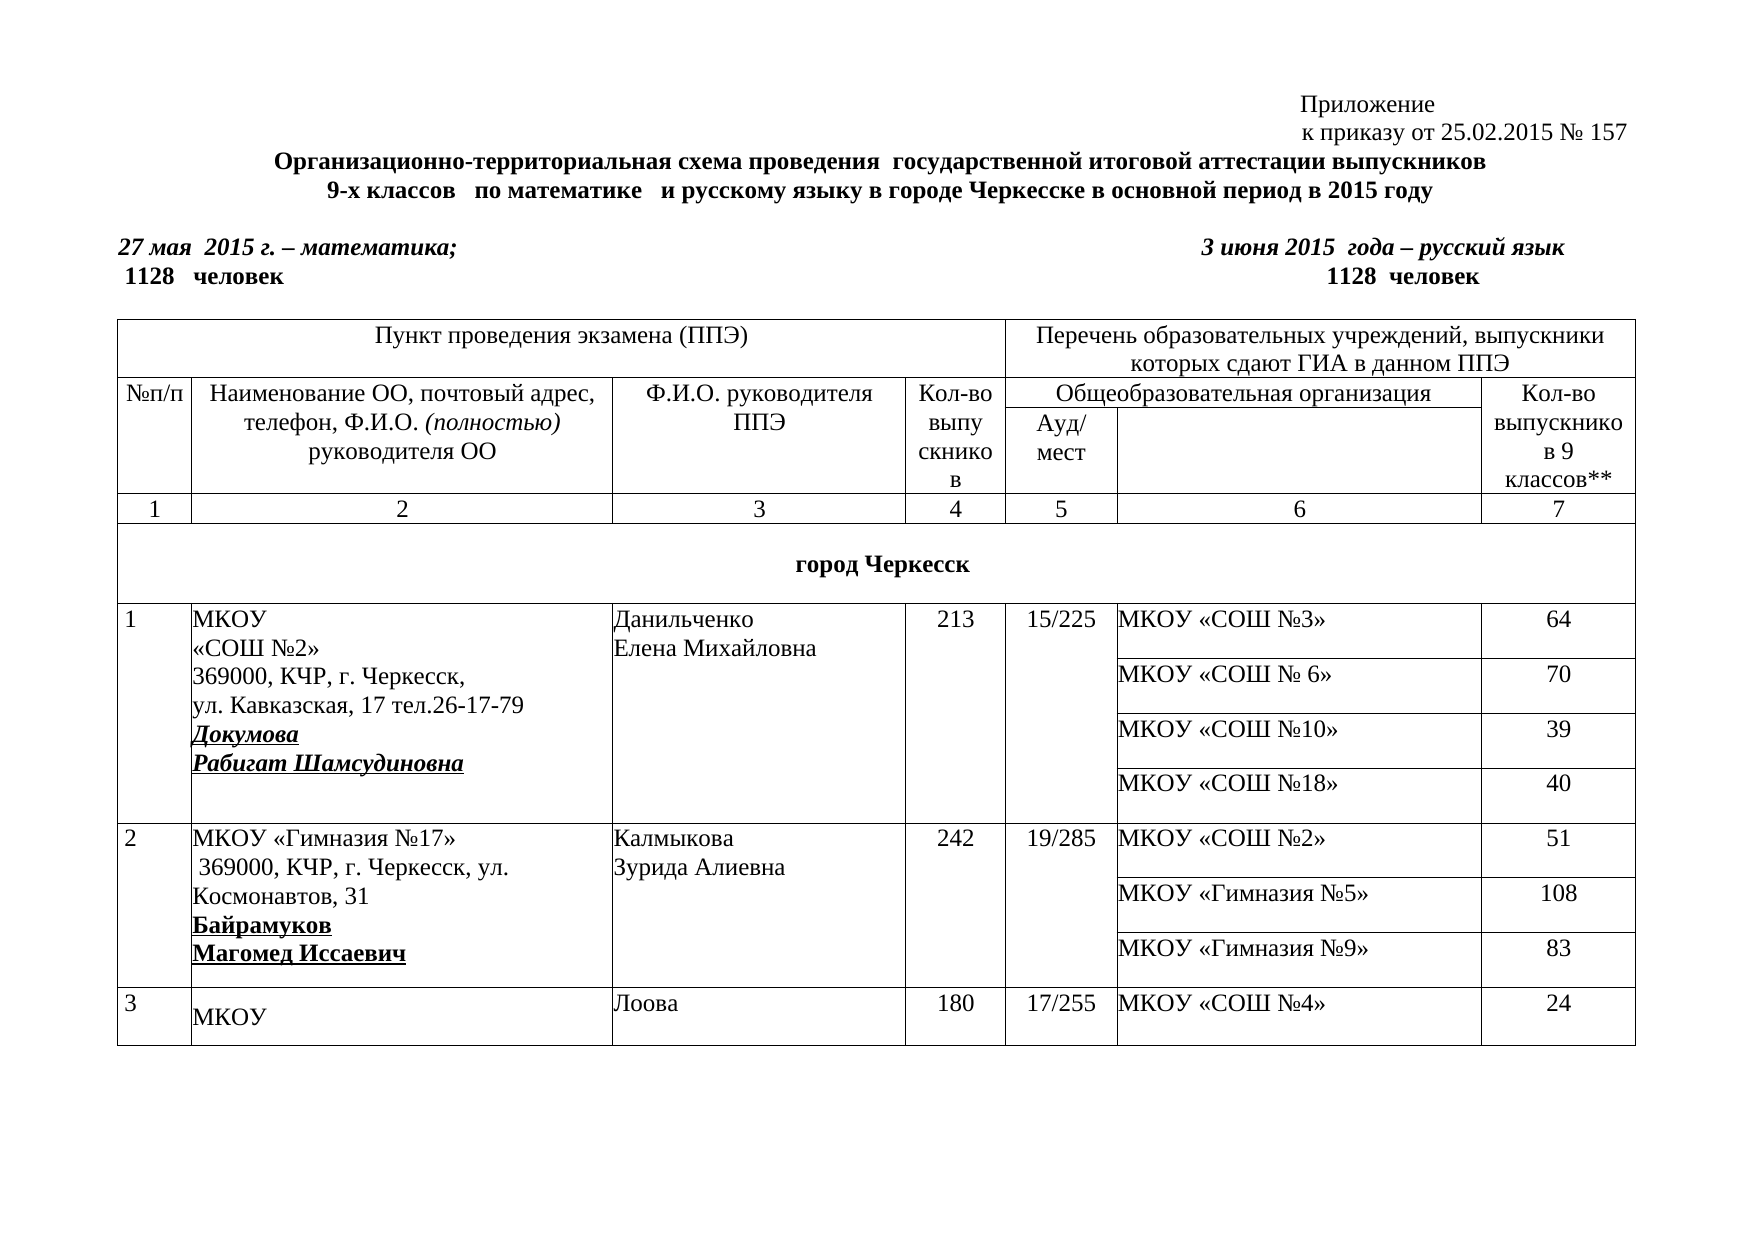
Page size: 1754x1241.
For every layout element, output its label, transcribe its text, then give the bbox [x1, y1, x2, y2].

table_cell №п/п [118, 378, 191, 493]
table_cell МКОУ «Гимназия №5» [1118, 878, 1481, 932]
table_cell 180 [906, 988, 1005, 1045]
table_cell МКОУ «СОШ №10» [1118, 714, 1481, 767]
table_cell Кол-во выпускников 9 классов** [1482, 378, 1635, 493]
table_cell Калмыкова Зурида Алиевна [613, 824, 905, 987]
table_cell 1 [118, 494, 191, 523]
table_cell 3 [613, 494, 905, 523]
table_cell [192, 988, 612, 1045]
table_cell МКОУ «СОШ №18» [1118, 769, 1481, 822]
table_header Пункт проведения экзамена (ППЭ) [118, 320, 1005, 377]
table_cell МКОУ «СОШ № 6» [1118, 659, 1481, 713]
table_cell МКОУ «СОШ №3» [1118, 604, 1481, 658]
table_cell 1 [118, 604, 191, 822]
table_cell 5 [1006, 494, 1117, 523]
table_cell 2 [192, 494, 612, 523]
table_cell 15/225 [1006, 604, 1117, 822]
table_cell МКОУ «СОШ №2» 369000, КЧР, г. Черкесск, ул. Кавказская, 17 тел.26-17-79 Докумова Рабигат Шамсудиновна [192, 604, 612, 822]
table_cell Общеобразовательная организация [1006, 378, 1481, 407]
table_cell 213 [906, 604, 1005, 822]
table_cell 83 [1482, 933, 1635, 987]
table_cell 40 [1482, 769, 1635, 822]
text 27 мая . – математика; 3 июня 2015 года – русский язык [118, 232, 1636, 261]
text 9-х классов по математике и русскому языку в городе Черкесске в основной период в 2015 году [118, 175, 1636, 204]
text Приложение [118, 89, 1636, 117]
table_cell 4 [906, 494, 1005, 523]
table_cell Данильченко Елена Михайловна [613, 604, 905, 822]
table_cell Ауд/мест [1006, 408, 1117, 493]
table_cell МКОУ «СОШ №4» [1118, 988, 1481, 1045]
table_cell Кол-во выпу скников [906, 378, 1005, 493]
table_cell Ф.И.О. руководителя ППЭ [613, 378, 905, 493]
table_cell 242 [906, 824, 1005, 987]
table_cell 17/255 [1006, 988, 1117, 1045]
table_cell 39 [1482, 714, 1635, 767]
table_cell 7 [1482, 494, 1635, 523]
table_cell МКОУ «Гимназия №17» 369000, КЧР, г. Черкесск, ул. Космонавтов, 31 Байрамуков Магомед Иссаевич [192, 824, 612, 987]
text Организационно-территориальная схема проведения государственной итоговой аттестации выпускников [118, 146, 1636, 175]
text 1128 человек 1128 человек [118, 261, 1636, 290]
table_cell город Черкесск [118, 524, 1635, 603]
table_cell Наименование ОО, почтовый адрес, телефон, Ф.И.О. (полностью) руководителя ОО [192, 378, 612, 493]
table_cell МКОУ «Гимназия №9» [1118, 933, 1481, 987]
table_cell 70 [1482, 659, 1635, 713]
table_cell 6 [1118, 494, 1481, 523]
table_cell 2 [118, 824, 191, 987]
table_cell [613, 988, 905, 1045]
text к приказу от 25.02.2015 № 157 [118, 117, 1636, 146]
table_cell 108 [1482, 878, 1635, 932]
table_cell 51 [1482, 824, 1635, 877]
table_cell МКОУ «СОШ №2» [1118, 824, 1481, 877]
table_cell 24 [1482, 988, 1635, 1045]
table_header Перечень образовательных учреждений, выпускники которых сдают ГИА в данном ППЭ [1006, 320, 1635, 377]
table_cell 19/285 [1006, 824, 1117, 987]
table_cell [1118, 408, 1481, 493]
table_cell 3 [118, 988, 191, 1045]
table_cell 64 [1482, 604, 1635, 658]
